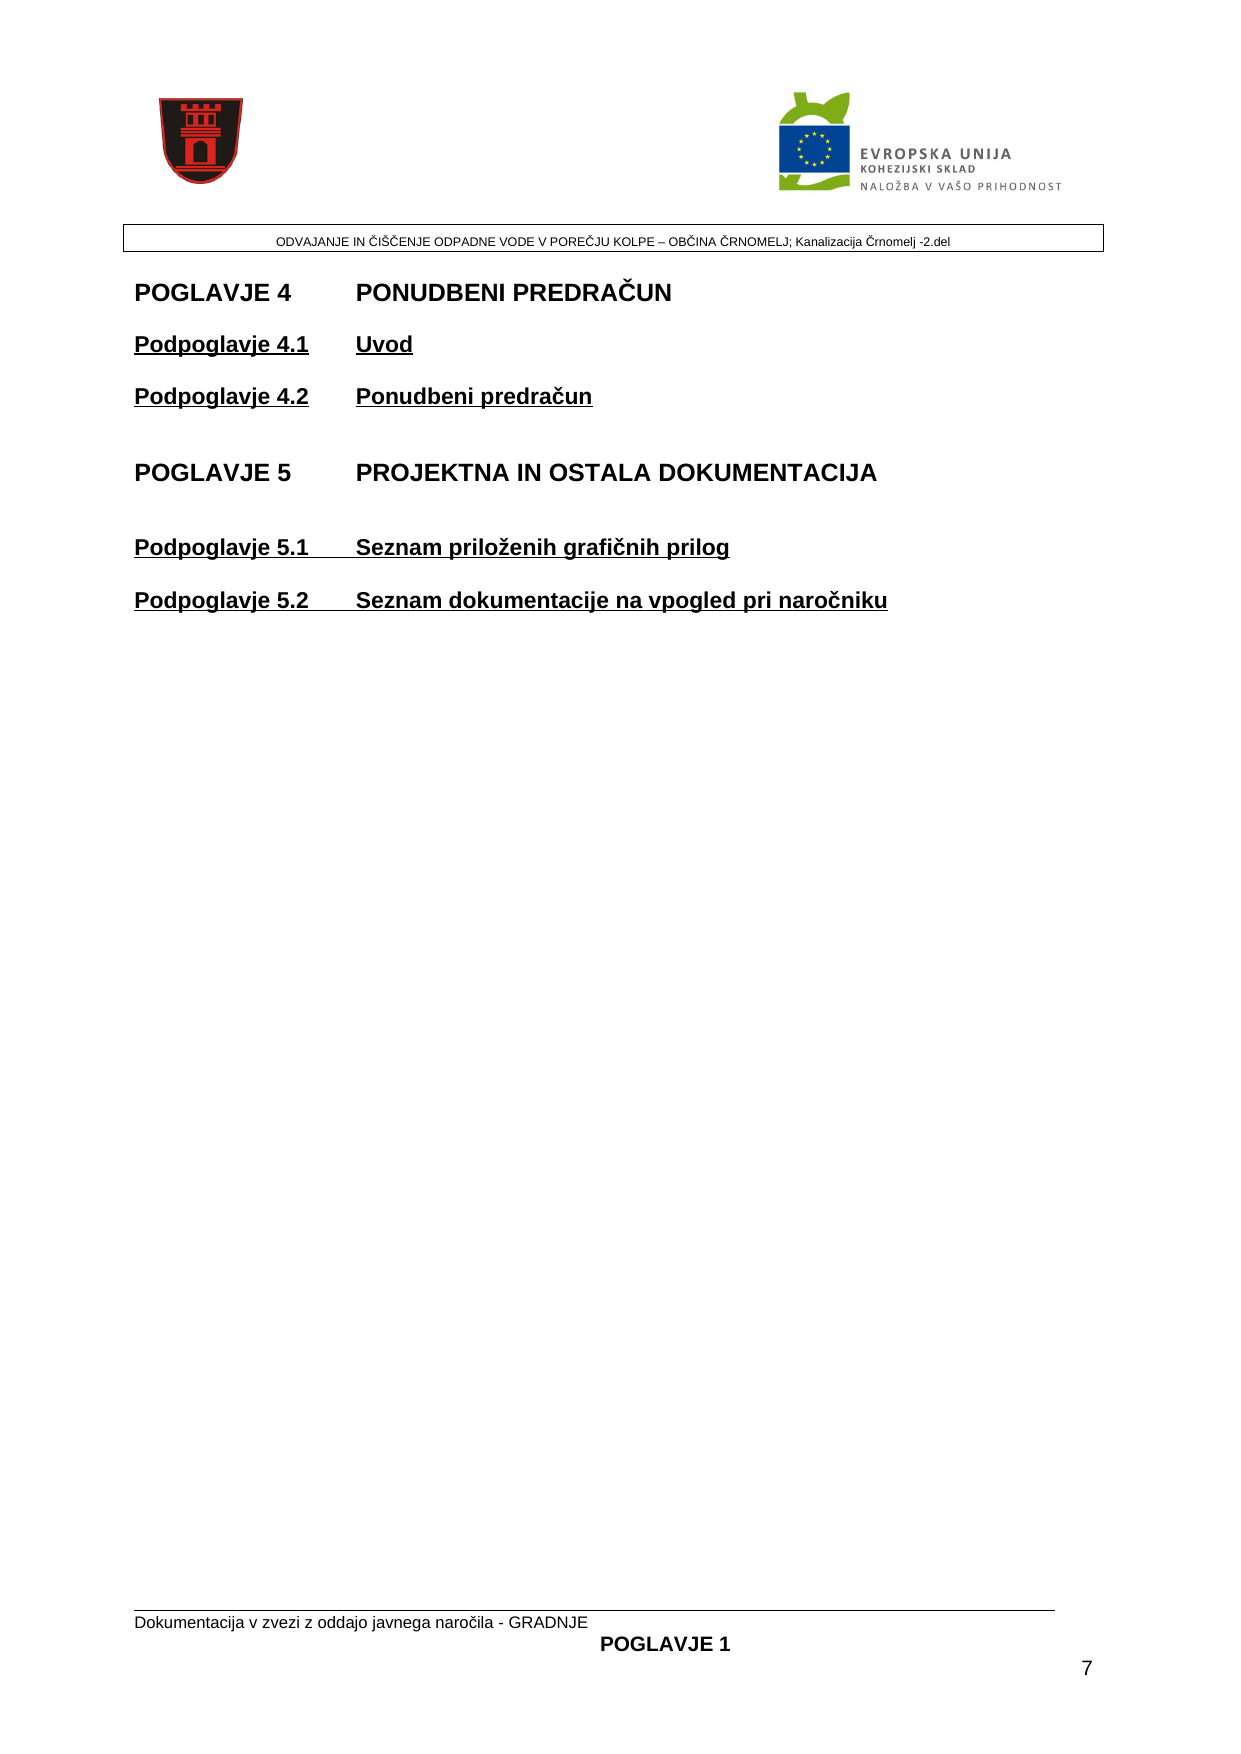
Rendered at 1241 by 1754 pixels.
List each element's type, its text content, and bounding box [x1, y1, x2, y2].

subtitle POGLAVJE 4 PONUDBENI PREDRAČUN [134, 278, 1053, 307]
picture [157, 90, 244, 192]
picture [771, 86, 1067, 199]
text Podpoglavje 5.2 Seznam dokumentacije na vpogled pri naročniku [134, 587, 1053, 613]
subtitle POGLAVJE 5 PROJEKTNA IN OSTALA DOKUMENTACIJA [134, 458, 1053, 486]
text Podpoglavje 4.2 Ponudbeni predračun [134, 383, 1053, 410]
text Podpoglavje 4.1 Uvod [134, 331, 1053, 357]
text Podpoglavje 5.1 Seznam priloženih grafičnih prilog [134, 534, 1053, 561]
